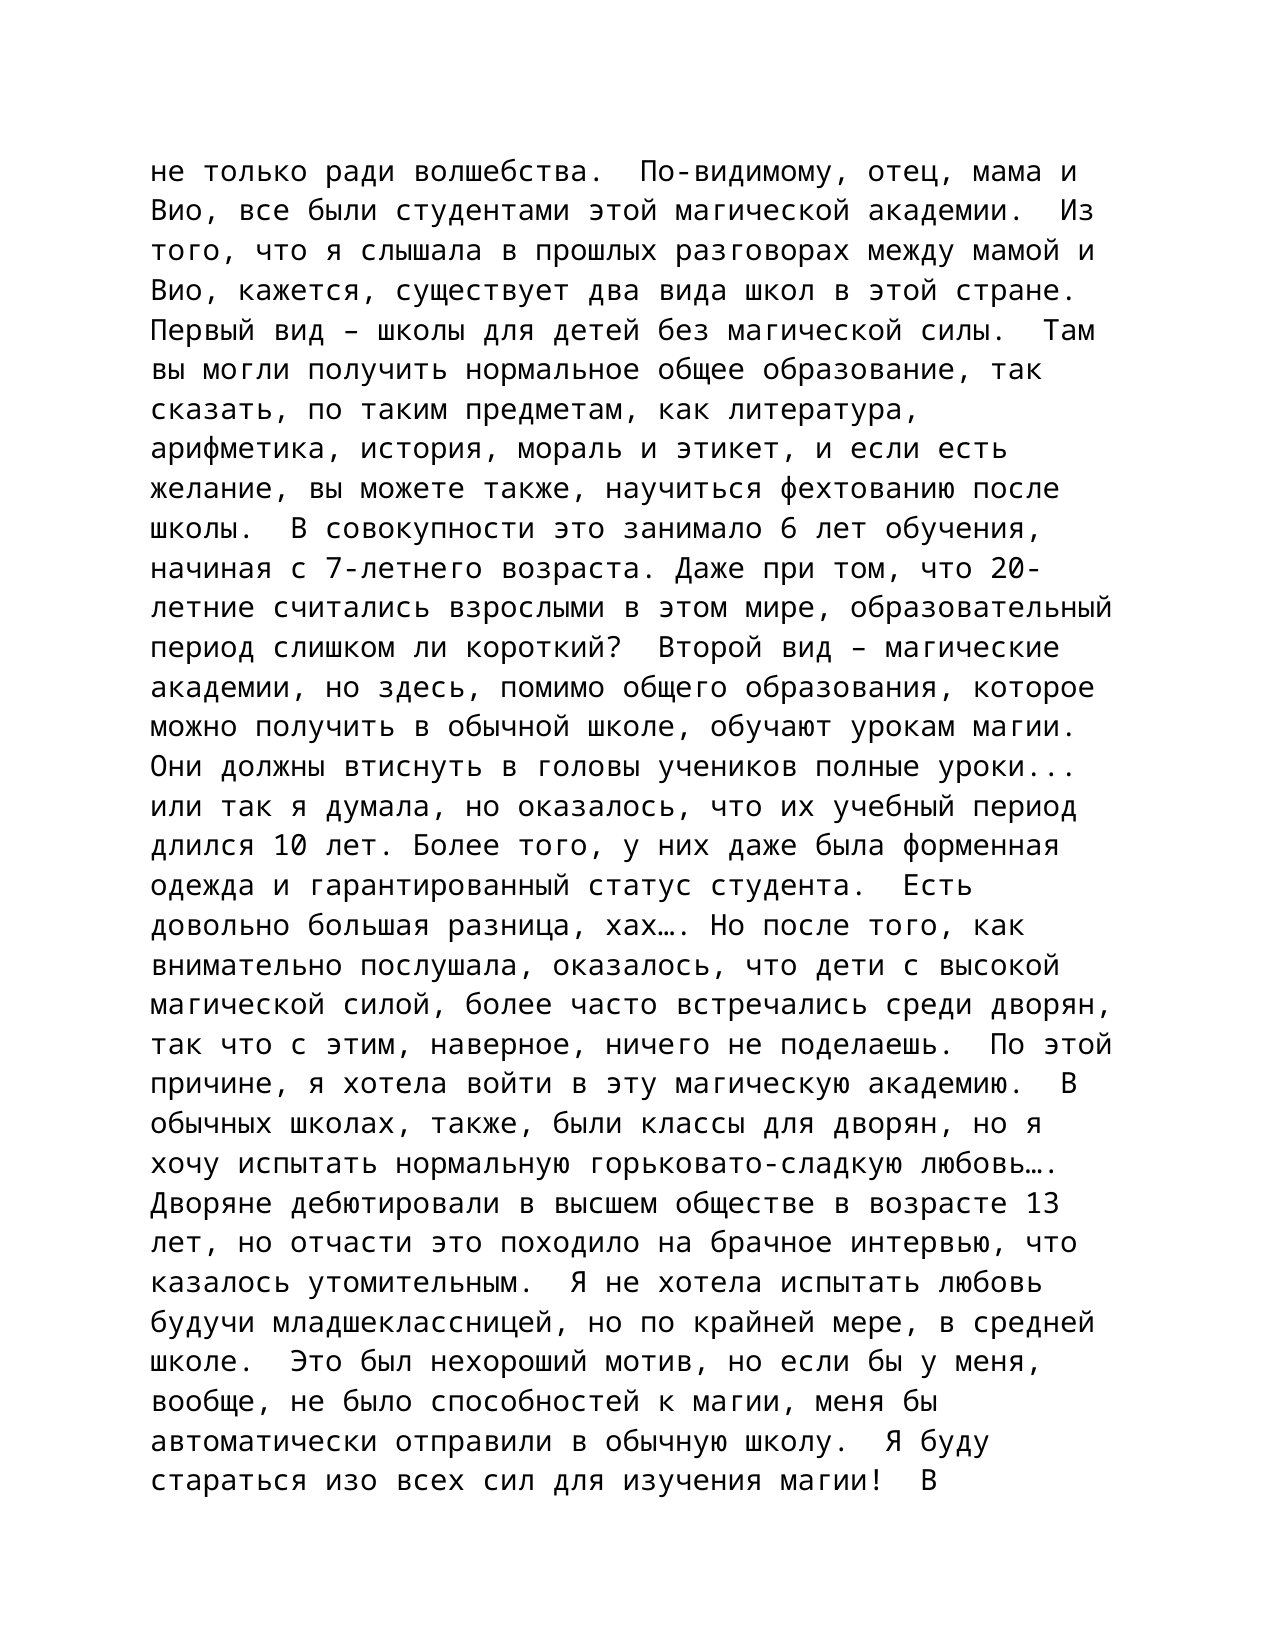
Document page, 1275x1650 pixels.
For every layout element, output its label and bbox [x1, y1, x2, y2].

text [150, 150, 1125, 1499]
